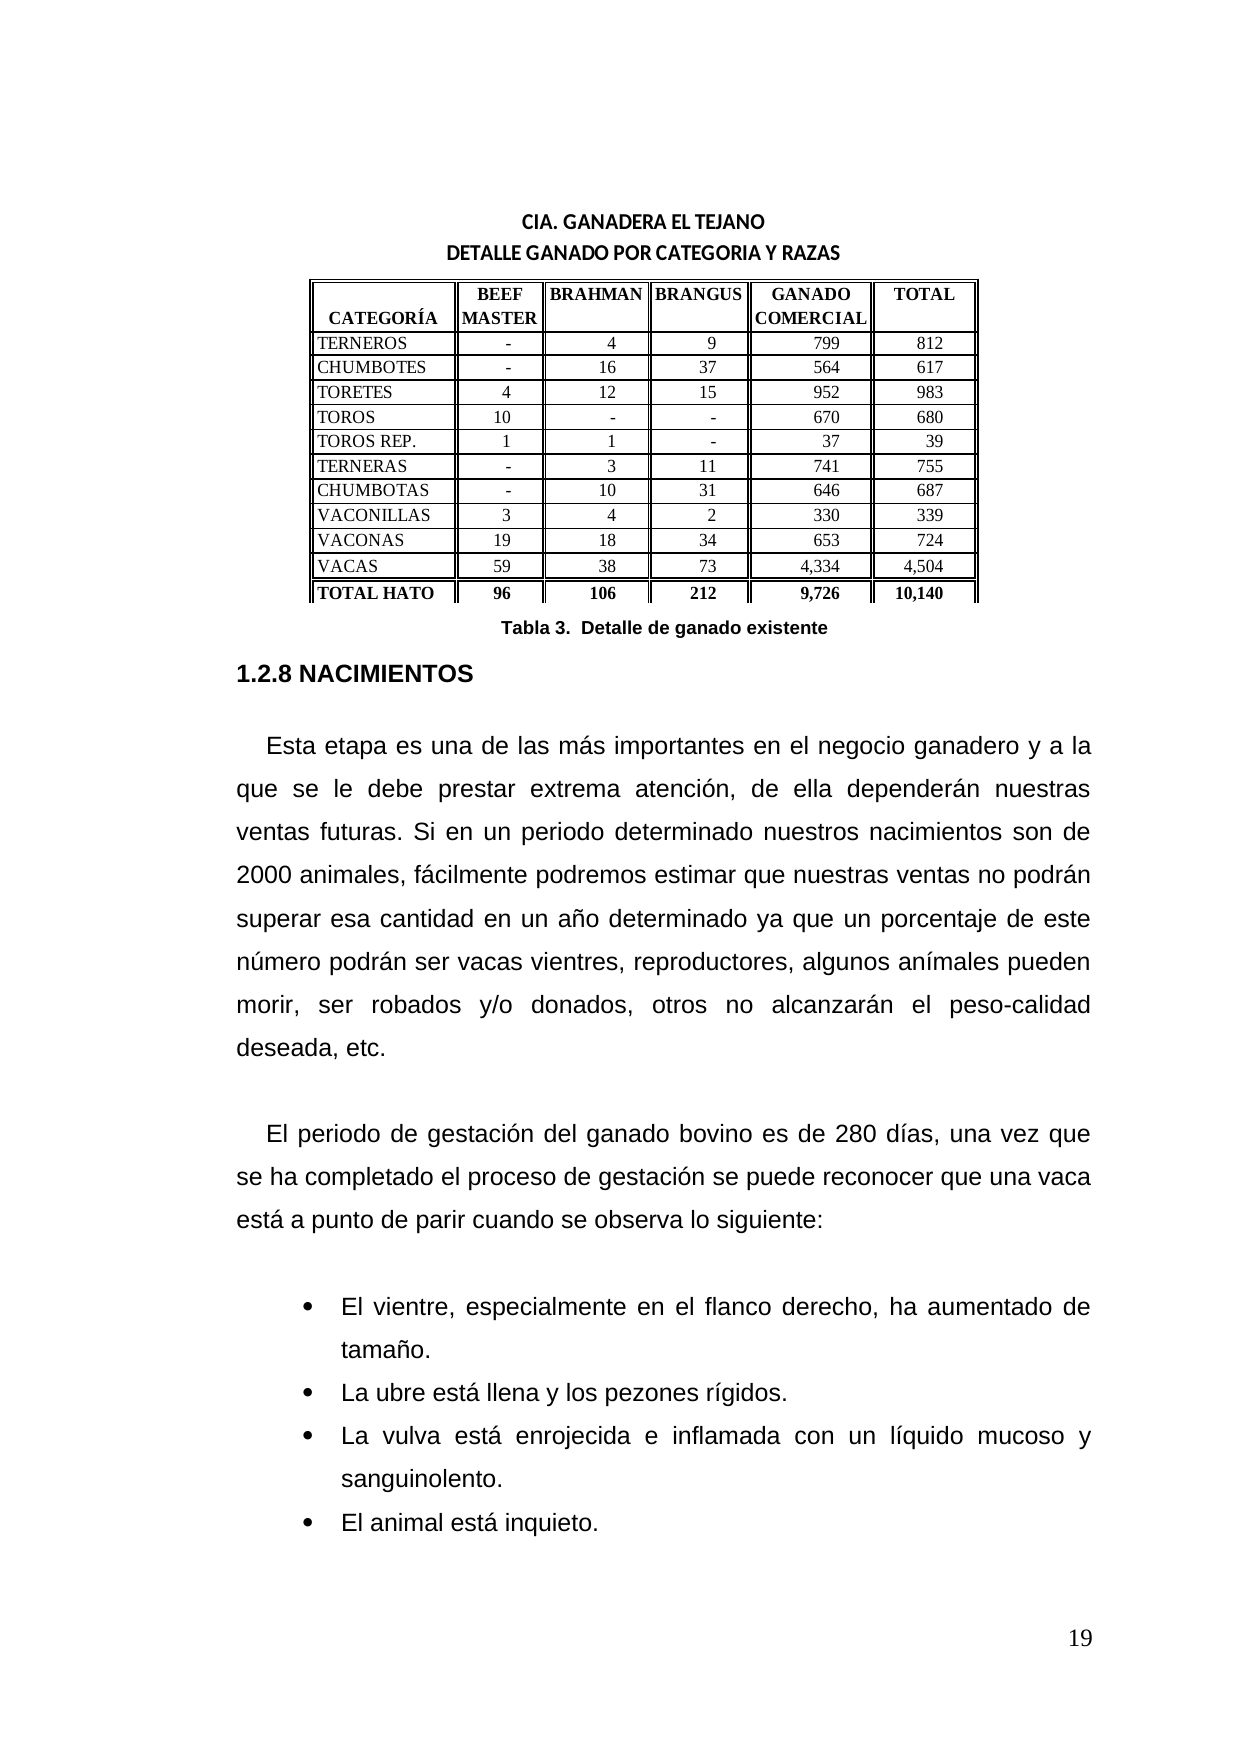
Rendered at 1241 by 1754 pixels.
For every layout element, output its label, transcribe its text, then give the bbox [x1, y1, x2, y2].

text Tabla 3. Detalle de ganado existente [236, 617, 1092, 638]
subtitle 1.2.8 NACIMIENTOS [236, 659, 1092, 688]
list El animal está inquieto. [303, 1508, 1092, 1536]
text Esta etapa es una de las más importantes en el negocio ganadero y a la que se le debe prestar extrema atención, de ella dependerán nuestras ventas futuras. Si en un periodo determinado nuestros nacimientos son de 2000 animales, fácilmente podremos estimar que nuestras ventas no podrán superar esa cantidad en un año determinado ya que un porcentaje de este número podrán ser vacas vientres, reproductores, algunos anímales pueden morir, ser robados y/o donados, otros no alcanzarán el peso-calidad deseada, etc. [236, 731, 1092, 1062]
list El vientre, especialmente en el flanco derecho, ha aumentado de tamaño. [303, 1292, 1092, 1364]
list La ubre está llena y los pezones rígidos. [303, 1378, 1092, 1407]
text El periodo de gestación del ganado bovino es de 280 días, una vez que se ha completado el proceso de gestación se puede reconocer que una vaca está a punto de parir cuando se observa lo siguiente: [236, 1119, 1092, 1234]
list La vulva está enrojecida e inflamada con un líquido mucoso y sanguinolento. [303, 1421, 1092, 1493]
